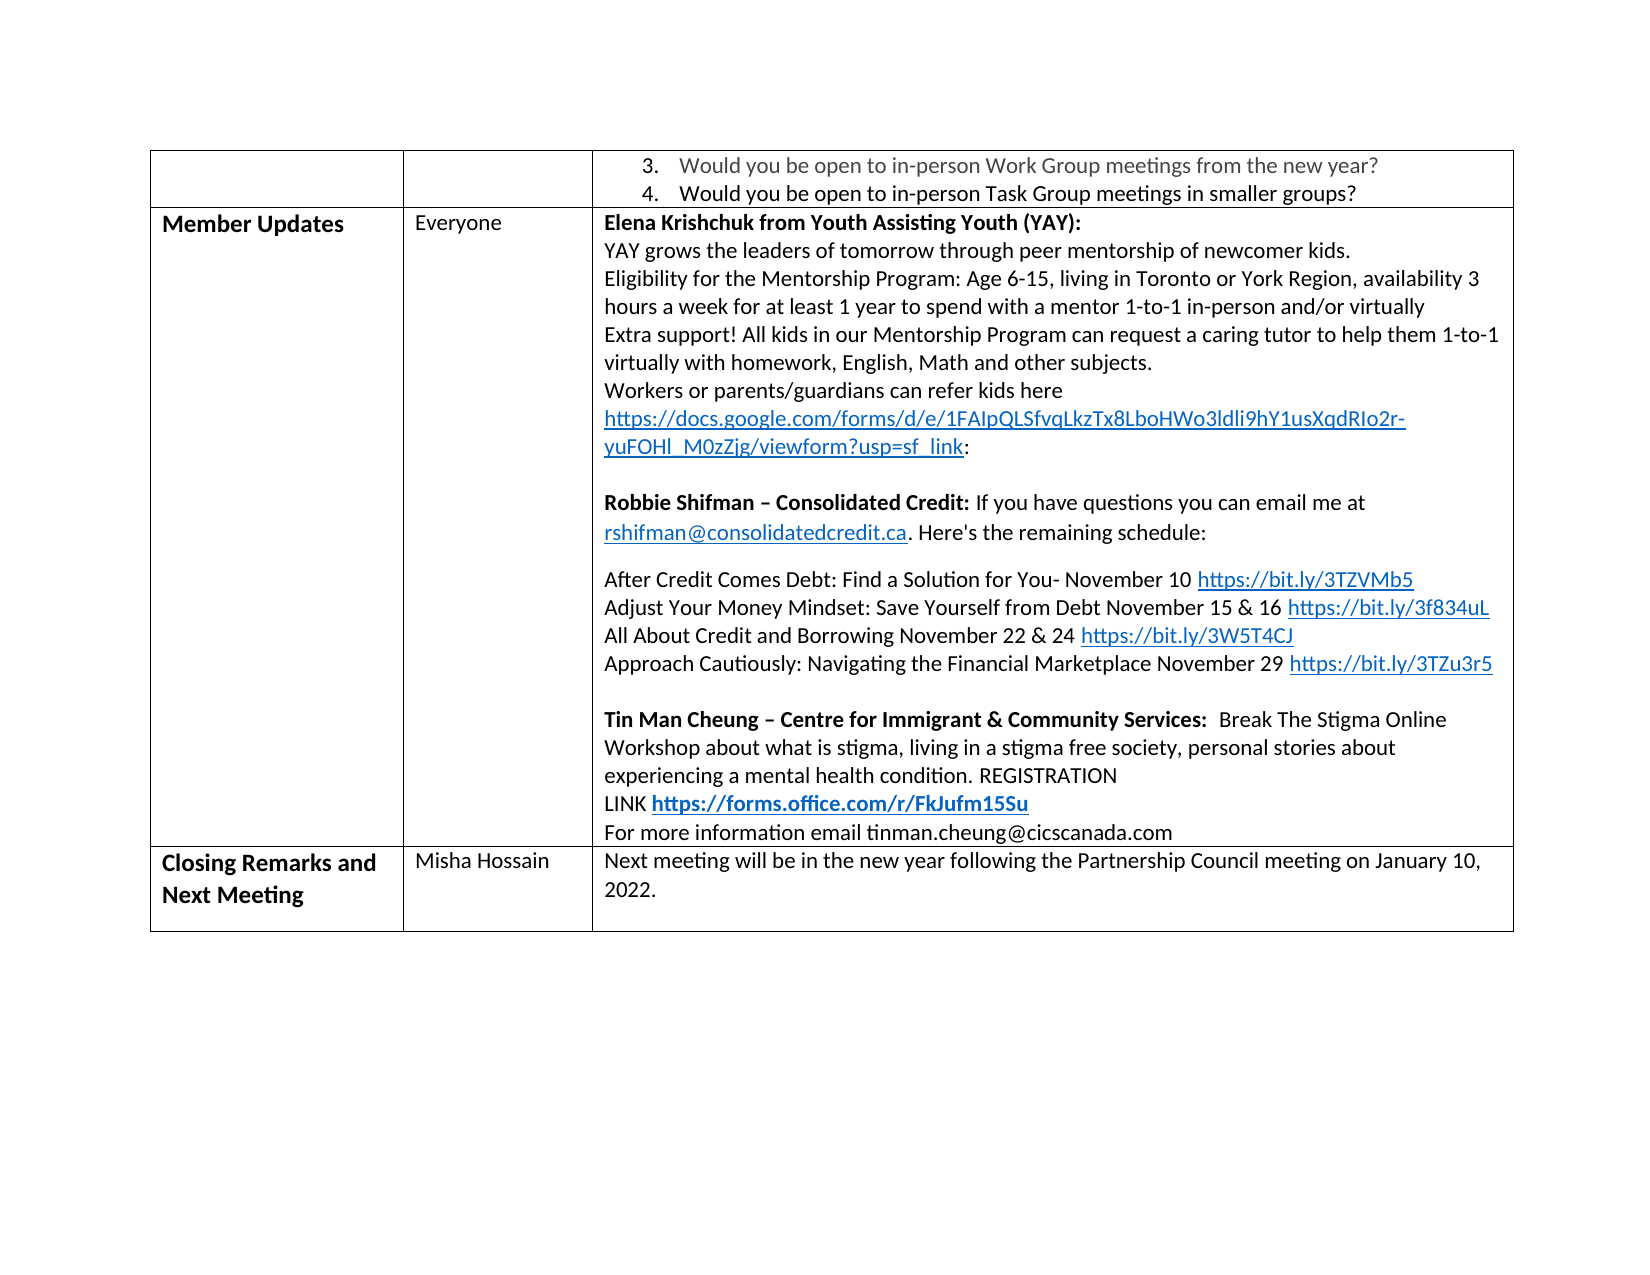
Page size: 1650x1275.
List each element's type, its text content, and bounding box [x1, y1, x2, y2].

table_cell Closing Remarks and Next Meeting [151, 847, 403, 931]
table_cell Next meeting will be in the new year following the Partnership Council meeting on January 10, 2022. [593, 847, 1513, 931]
table_cell Elena Krishchuk from Youth Assisting Youth (YAY): YAY grows the leaders of tomorrow through peer mentorship of newcomer kids. Eligibility for the Mentorship Program: Age 6-15, living in Toronto or York Region, availability 3 hours a week for at least 1 year to spend with a mentor 1-to-1 in-person and/or virtually Extra support! All kids in our Mentorship Program can request a caring tutor to help them 1-to-1 virtually with homework, English, Math and other subjects. Workers or parents/guardians can refer kids here https://docs.google.com/forms/d/e/1FAIpQLSfvqLkzTx8LboHWo3ldli9hY1usXqdRIo2r-yuFOHl_M0zZjg/viewform?usp=sf_link: Robbie Shifman – Consolidated Credit: If you have questions you can email me at rshifman@consolidatedcredit.ca. Here's the remaining schedule: After Credit Comes Debt: Find a Solution for You- November 10 https://bit.ly/3TZVMb5 Adjust Your Money Mindset: Save Yourself from Debt November 15 & 16 https://bit.ly/3f834uL All About Credit and Borrowing November 22 & 24 https://bit.ly/3W5T4CJ Approach Cautiously: Navigating the Financial Marketplace November 29 https://bit.ly/3TZu3r5 Tin Man Cheung – Centre for Immigrant & Community Services: Break The Stigma Online Workshop about what is stigma, living in a stigma free society, personal stories about experiencing a mental health condition. REGISTRATION LINK https://forms.office.com/r/FkJufm15Su For more information email tinman.cheung@cicscanada.com [593, 208, 1513, 846]
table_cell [151, 151, 403, 207]
table_cell Member Updates [151, 208, 403, 846]
table_cell Everyone [404, 208, 592, 846]
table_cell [593, 151, 1513, 207]
table_cell Misha Hossain [404, 847, 592, 931]
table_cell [404, 151, 592, 207]
